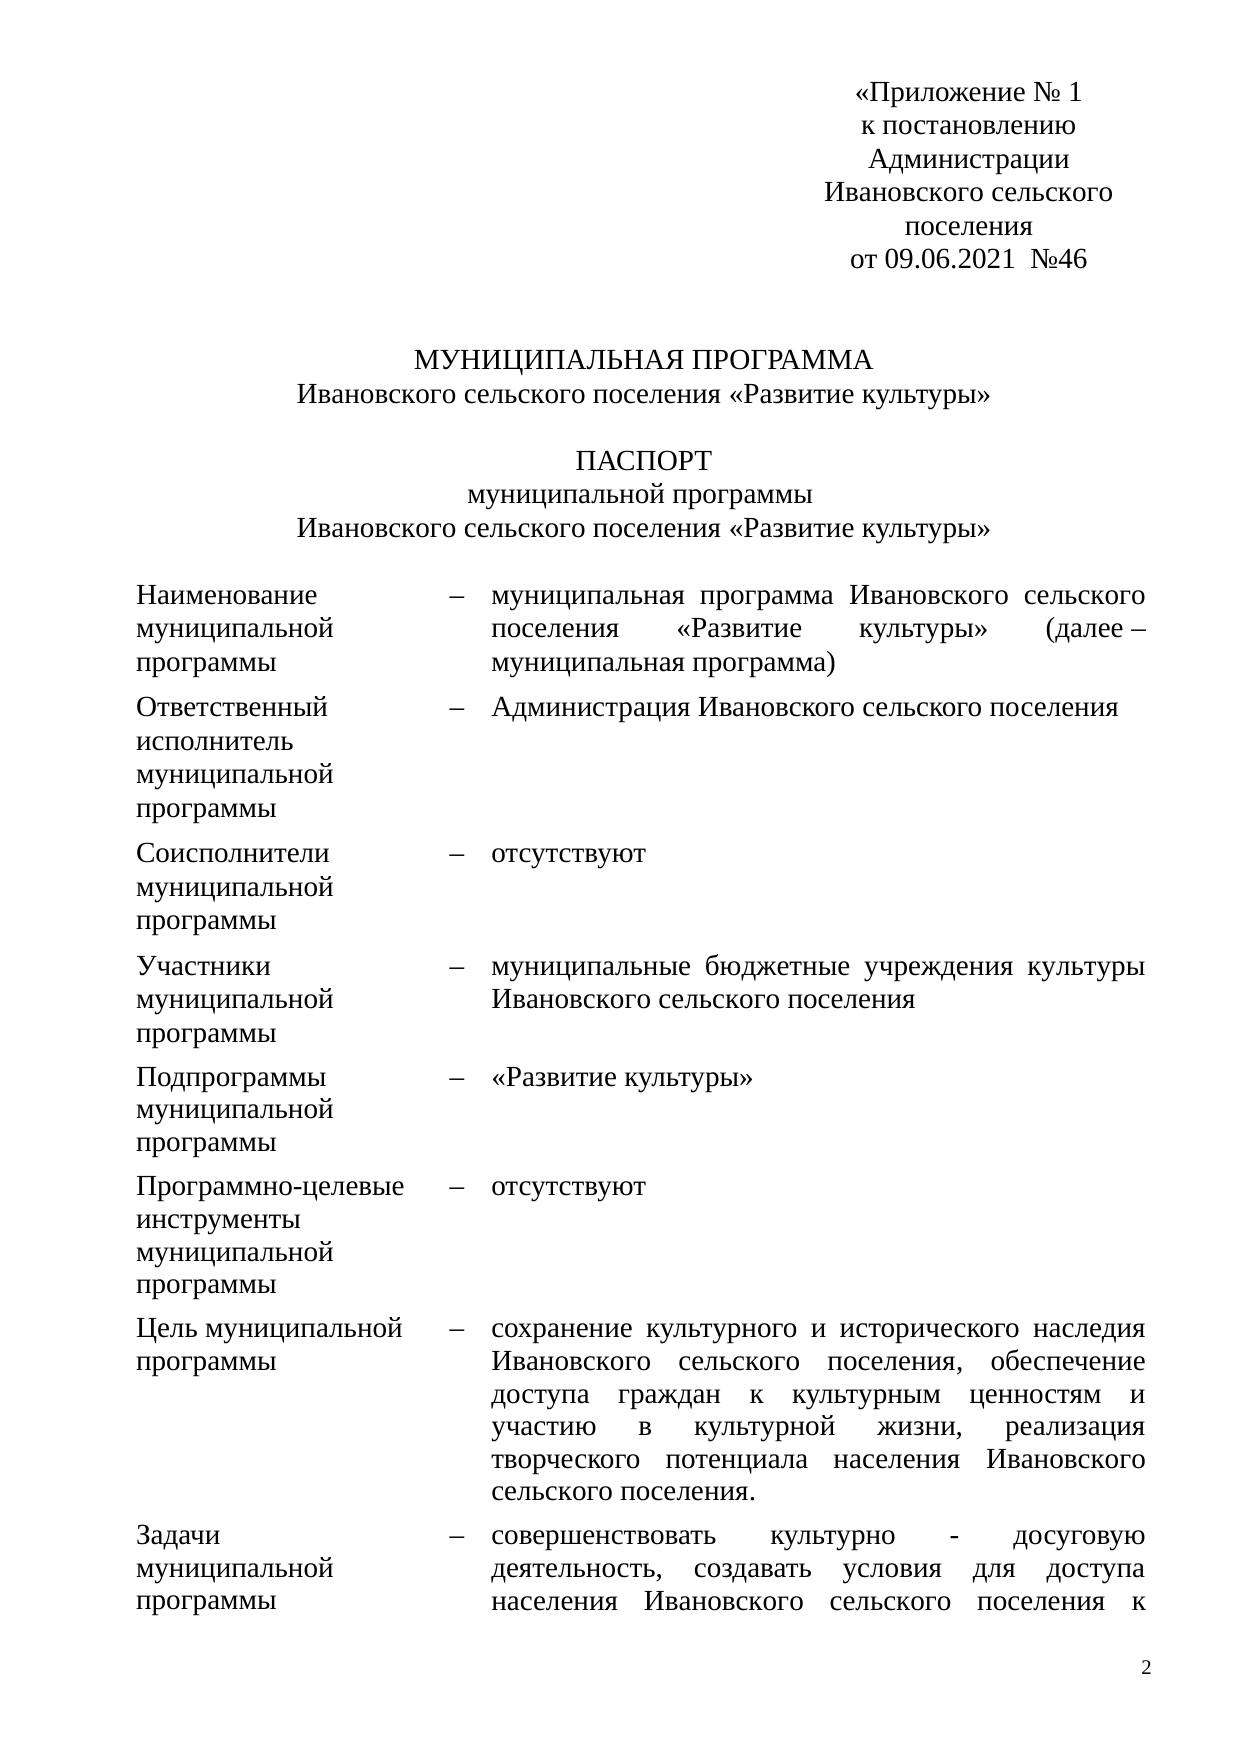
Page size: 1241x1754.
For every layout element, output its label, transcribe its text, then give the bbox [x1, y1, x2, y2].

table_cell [133, 1519, 425, 1628]
text МУНИЦИПАЛЬНАЯ ПРОГРАММА [136, 342, 1152, 376]
table_header – [425, 577, 488, 689]
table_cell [488, 1519, 1149, 1628]
table_cell – [425, 948, 488, 1060]
table_cell – [425, 1170, 488, 1312]
text Администрации [786, 141, 1152, 174]
table_cell Программно-целевые инструменты муниципальной программы [133, 1170, 425, 1312]
text Ивановского сельского поселения «Развитие культуры» [136, 376, 1152, 409]
table_cell Участники муниципальной программы [133, 948, 425, 1060]
table_cell – [425, 1312, 488, 1519]
text от 09.06.2021 №46 [786, 242, 1152, 275]
text муниципальной программы Ивановского сельского поселения «Развитие культуры» [136, 476, 1152, 543]
table_header муниципальная программа Ивановского сельского поселения «Развитие культуры» (далее – муниципальная программа) [488, 577, 1149, 689]
table_cell отсутствуют [488, 1170, 1149, 1312]
text к постановлению [786, 107, 1152, 141]
table_header Наименование муниципальной программы [133, 577, 425, 689]
table_cell Подпрограммы муниципальной программы [133, 1060, 425, 1169]
table_cell сохранение культурного и исторического наследия Ивановского сельского поселения, обеспечение доступа граждан к культурным ценностям и участию в культурной жизни, реализация творческого потенциала населения Ивановского сельского поселения. [488, 1312, 1149, 1519]
table_cell – [425, 1519, 488, 1628]
text «Приложение № 1 [786, 74, 1152, 107]
table_cell Соисполнители муниципальной программы [133, 835, 425, 948]
table_cell отсутствуют [488, 835, 1149, 948]
table_cell – [425, 835, 488, 948]
text Ивановского сельского поселения [786, 174, 1152, 242]
table_cell Ответственный исполнитель муниципальной программы [133, 689, 425, 835]
table_cell – [425, 689, 488, 835]
text ПАСПОРТ [136, 443, 1152, 476]
table_cell Цель муниципальной программы [133, 1312, 425, 1519]
table_cell – [425, 1060, 488, 1169]
table_cell Администрация Ивановского сельского поселения [488, 689, 1149, 835]
table_cell «Развитие культуры» [488, 1060, 1149, 1169]
table_cell муниципальные бюджетные учреждения культуры Ивановского сельского поселения [488, 948, 1149, 1060]
